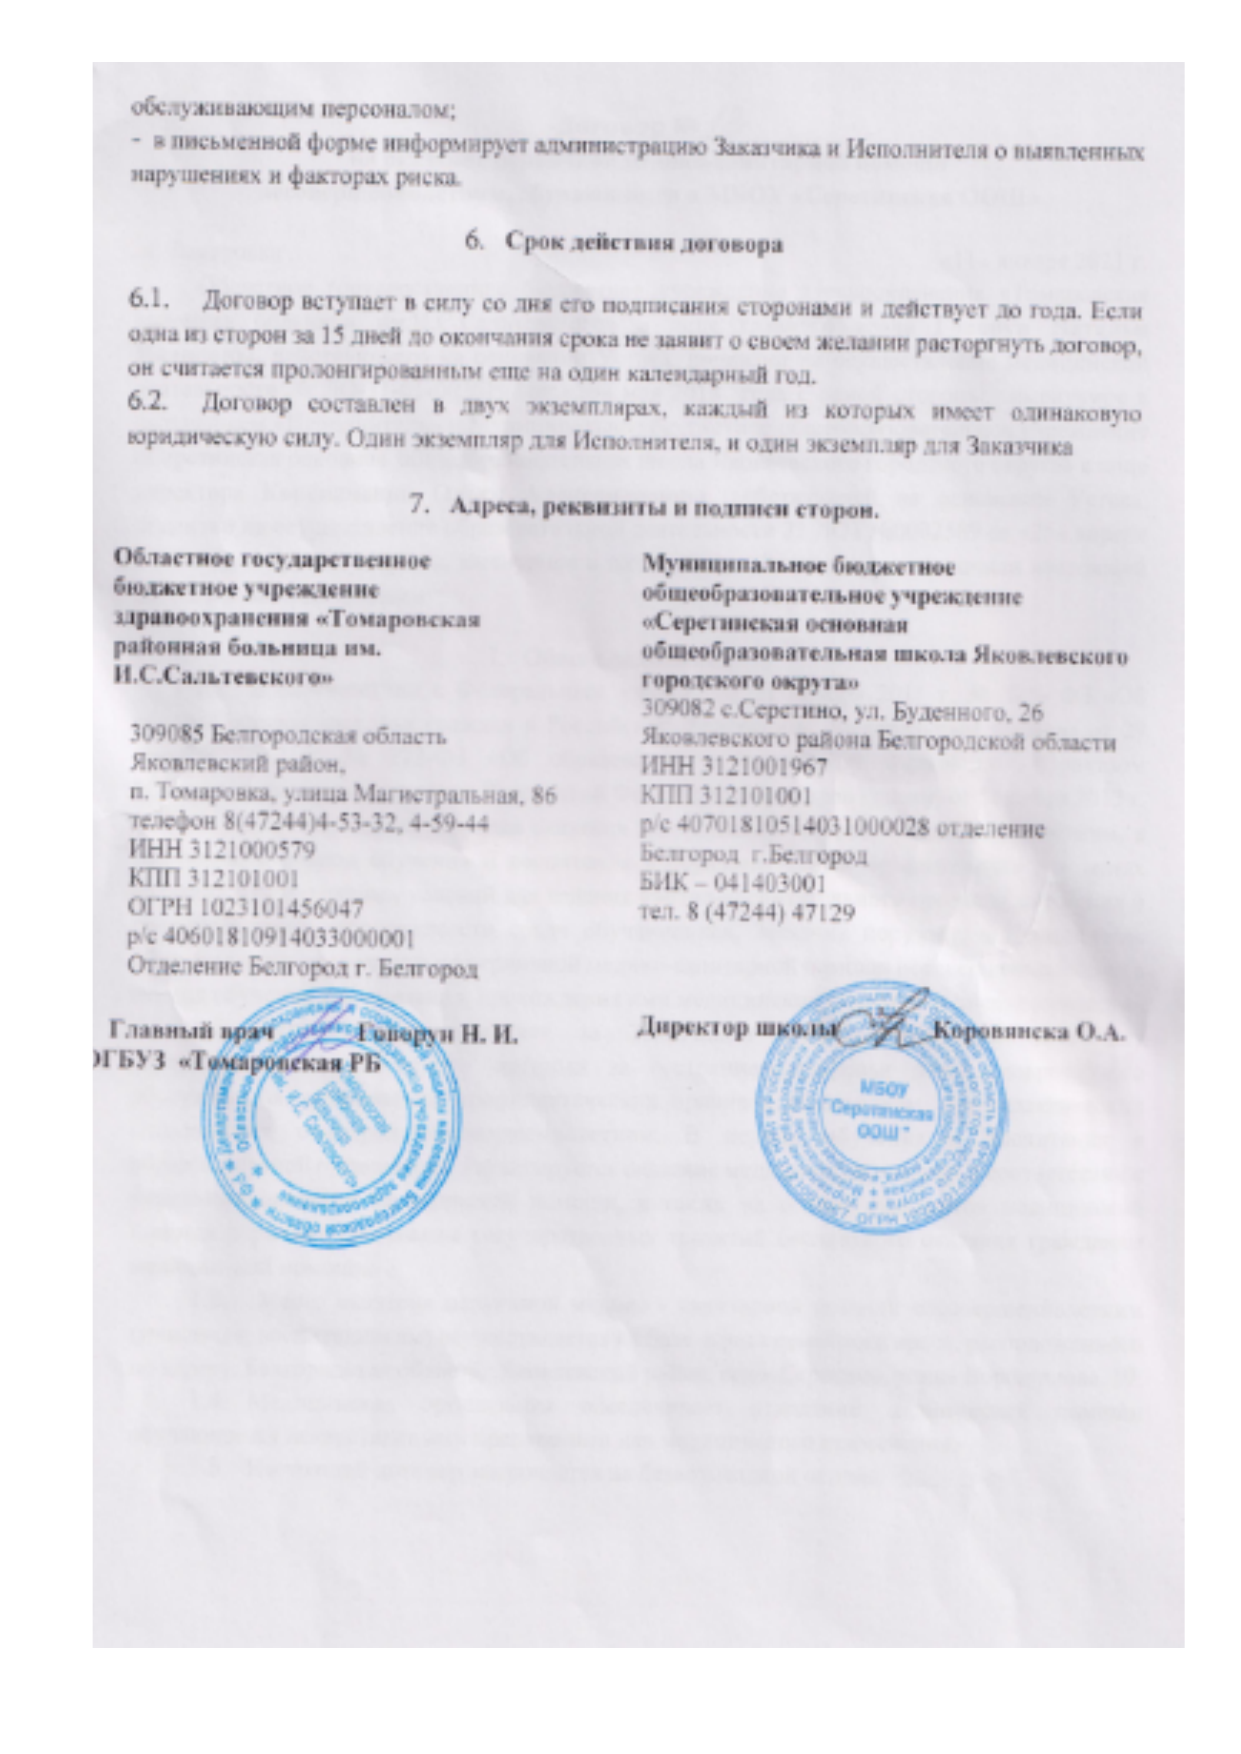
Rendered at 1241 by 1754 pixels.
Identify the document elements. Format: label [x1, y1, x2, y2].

picture [92, 62, 1185, 1648]
